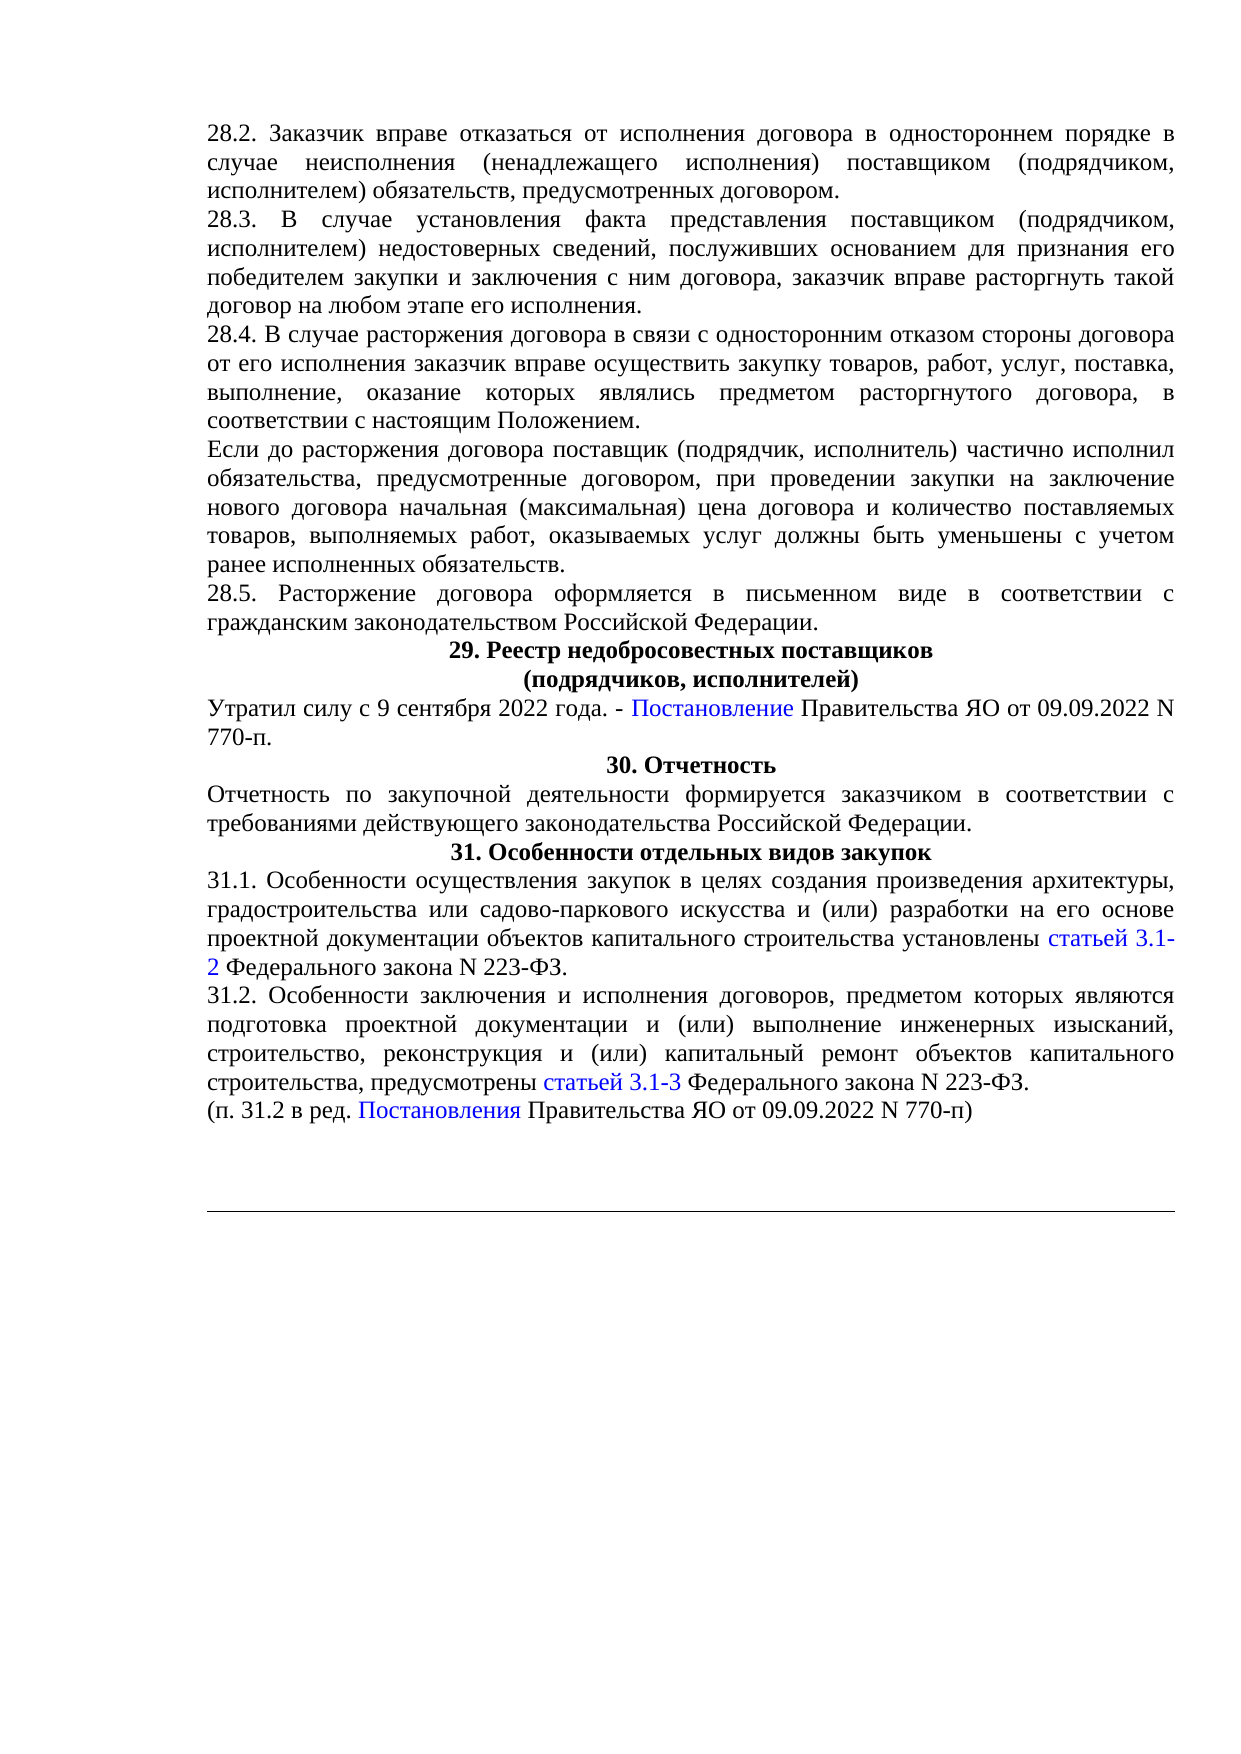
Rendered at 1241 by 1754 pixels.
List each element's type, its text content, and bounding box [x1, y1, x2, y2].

text 31.1. Особенности осуществления закупок в целях создания произведения архитектуры, градостроительства или садово-паркового искусства и (или) разработки на его основе проектной документации объектов капитального строительства установлены статьей 3.1-2 Федерального закона N 223-ФЗ. [207, 866, 1175, 981]
text Если до расторжения договора поставщик (подрядчик, исполнитель) частично исполнил обязательства, предусмотренные договором, при проведении закупки на заключение нового договора начальная (максимальная) цена договора и количество поставляемых товаров, выполняемых работ, оказываемых услуг должны быть уменьшены с учетом ранее исполненных обязательств. [207, 434, 1175, 578]
text 28.2. Заказчик вправе отказаться от исполнения договора в одностороннем порядке в случае неисполнения (ненадлежащего исполнения) поставщиком (подрядчиком, исполнителем) обязательств, предусмотренных договором. [207, 118, 1175, 204]
text Утратил силу с 9 сентября 2022 года. - Постановление Правительства ЯО от 09.09.2022 N 770-п. [207, 693, 1175, 751]
text 28.5. Расторжение договора оформляется в письменном виде в соответствии с гражданским законодательством Российской Федерации. [207, 578, 1175, 636]
text 31.2. Особенности заключения и исполнения договоров, предметом которых являются подготовка проектной документации и (или) выполнение инженерных изысканий, строительство, реконструкция и (или) капитальный ремонт объектов капитального строительства, предусмотрены статьей 3.1-3 Федерального закона N 223-ФЗ. [207, 981, 1175, 1096]
text 28.4. В случае расторжения договора в связи с односторонним отказом стороны договора от его исполнения заказчик вправе осуществить закупку товаров, работ, услуг, поставка, выполнение, оказание которых являлись предметом расторгнутого договора, в соответствии с настоящим Положением. [207, 319, 1175, 434]
text (подрядчиков, исполнителей) [207, 664, 1175, 693]
text Отчетность по закупочной деятельности формируется заказчиком в соответствии с требованиями действующего законодательства Российской Федерации. [207, 779, 1175, 837]
text 30. Отчетность [207, 751, 1175, 779]
text 28.3. В случае установления факта представления поставщиком (подрядчиком, исполнителем) недостоверных сведений, послуживших основанием для признания его победителем закупки и заключения с ним договора, заказчик вправе расторгнуть такой договор на любом этапе его исполнения. [207, 204, 1175, 319]
text (п. 31.2 в ред. Постановления Правительства ЯО от 09.09.2022 N 770-п) [207, 1096, 1175, 1124]
text 31. Особенности отдельных видов закупок [207, 837, 1175, 866]
text 29. Реестр недобросовестных поставщиков [207, 636, 1175, 664]
